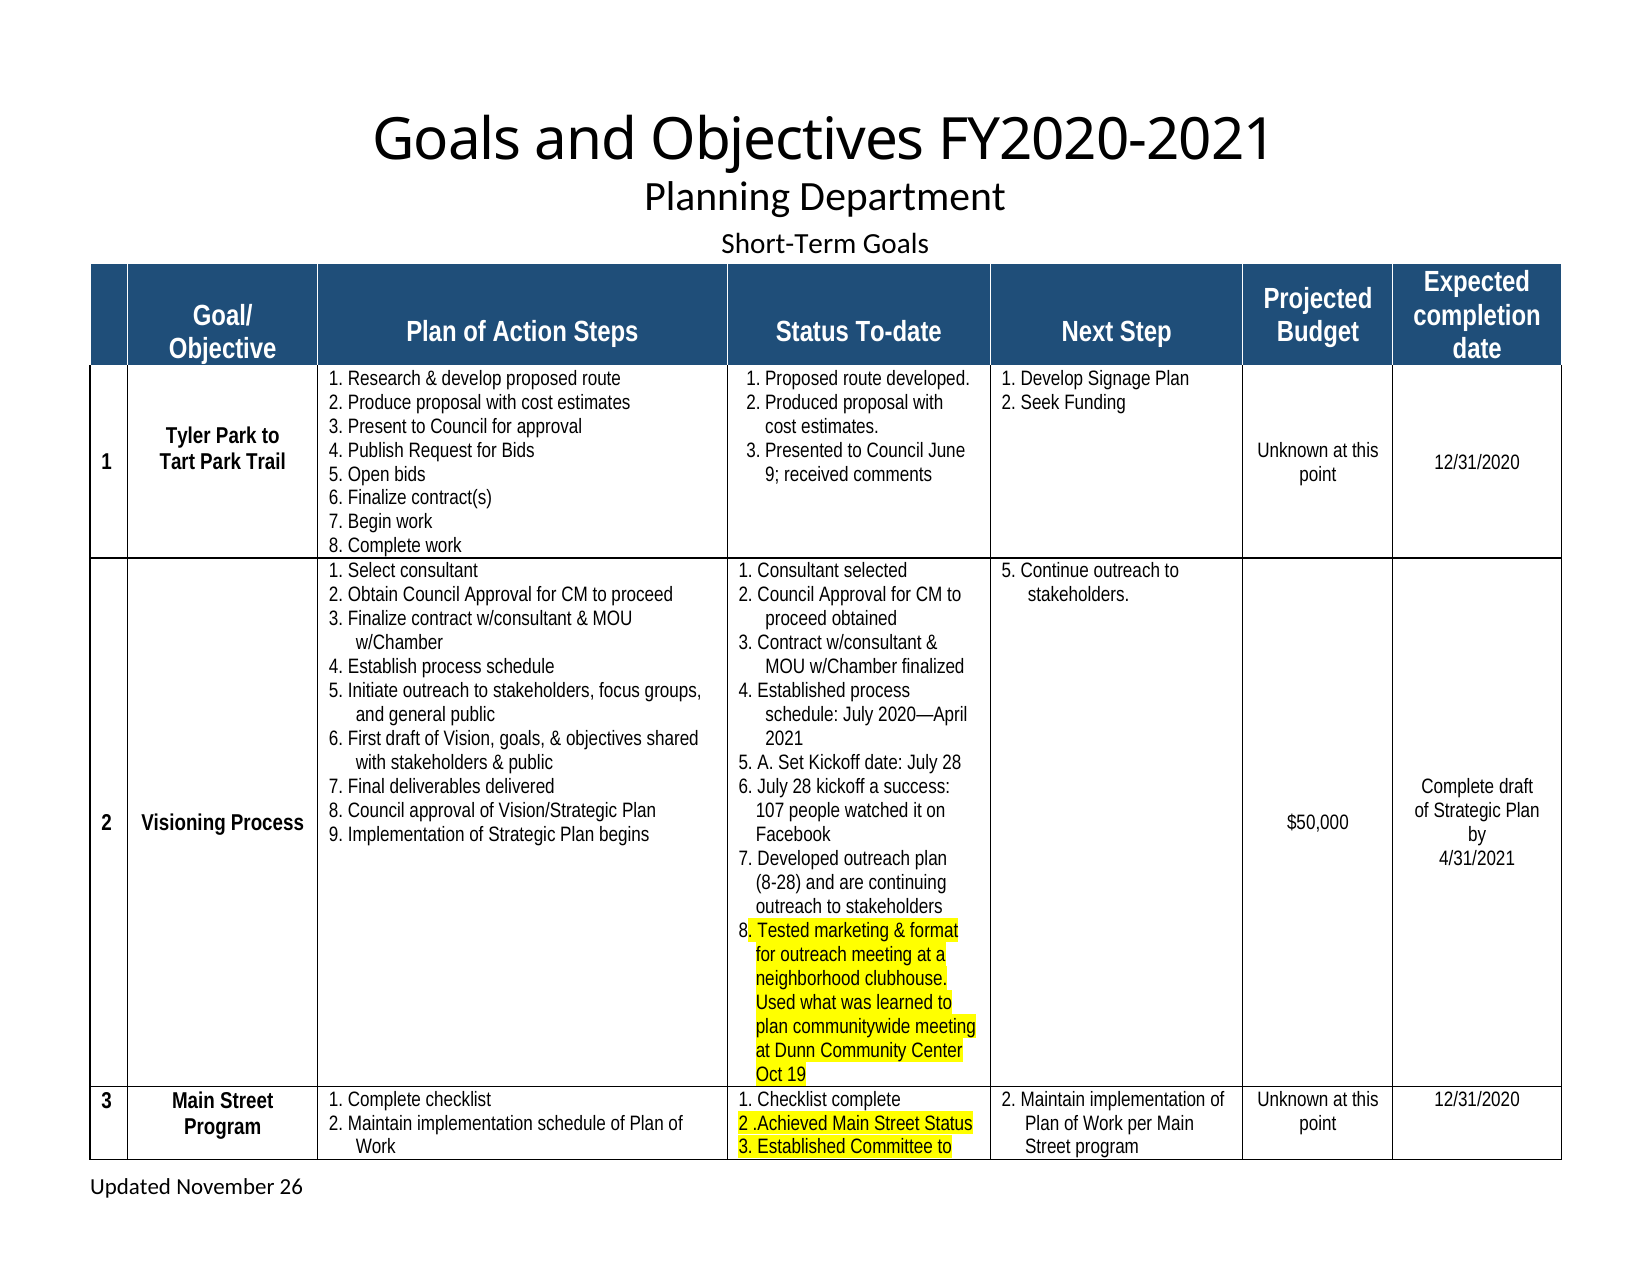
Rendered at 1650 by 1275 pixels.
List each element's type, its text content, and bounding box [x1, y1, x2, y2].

text Planning Department [90, 170, 1560, 221]
table_cell 3 [91, 1087, 127, 1158]
table_cell Tyler Park to Tart Park Trail [128, 366, 317, 557]
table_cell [991, 1087, 1242, 1158]
table_cell Complete draft of Strategic Plan by 4/31/2021 [1393, 559, 1561, 1086]
title Goals and Objectives FY2020-2021 [90, 120, 1560, 170]
table_cell 2 [91, 559, 127, 1086]
table_cell 1. Select consultant 2. Obtain Council Approval for CM to proceed 3. Finalize contract w/consultant & MOU w/Chamber 4. Establish process schedule 5. Initiate outreach to stakeholders, focus groups, and general public 6. First draft of Vision, goals, & objectives shared with stakeholders & public 7. Final deliverables delivered 8. Council approval of Vision/Strategic Plan 9. Implementation of Strategic Plan begins [318, 559, 727, 1086]
table_header Projected Budget [1243, 264, 1392, 365]
table_header Next Step [991, 264, 1242, 365]
table_header Expected completion date [1393, 264, 1561, 365]
table_cell Visioning Process [128, 559, 317, 1086]
table_cell 1. Develop Signage Plan 2. Seek Funding [991, 366, 1242, 557]
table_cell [728, 1087, 990, 1158]
table_header [91, 264, 127, 365]
table_cell 12/31/2020 [1393, 366, 1561, 557]
table_cell Main Street Program [128, 1087, 317, 1158]
text Short-Term Goals [90, 225, 1560, 261]
table_cell $50,000 [1243, 559, 1392, 1086]
table_cell 12/31/2020 [1393, 1087, 1561, 1158]
table_cell Proposed route developed. Produced proposal with cost estimates. Presented to Council June 9; received comments [728, 366, 990, 557]
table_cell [318, 1087, 727, 1158]
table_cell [1243, 1087, 1392, 1158]
table_cell 5. Continue outreach to stakeholders. [991, 559, 1242, 1086]
table_cell 1. Research & develop proposed route 2. Produce proposal with cost estimates 3. Present to Council for approval 4. Publish Request for Bids 5. Open bids 6. Finalize contract(s) 7. Begin work 8. Complete work [318, 366, 727, 557]
table_header Status To-date [728, 264, 990, 365]
table_cell 1. Consultant selected 2. Council Approval for CM to proceed obtained 3. Contract w/consultant & MOU w/Chamber finalized 4. Established process schedule: July 2020—April 2021 5. A. Set Kickoff date: July 28 6. July 28 kickoff a success: 107 people watched it on Facebook 7. Developed outreach plan (8-28) and are continuing outreach to stakeholders 8. Tested marketing & format for outreach meeting at a neighborhood clubhouse. Used what was learned to plan communitywide meeting at Dunn Community Center Oct 19 [728, 559, 990, 1086]
table_header Plan of Action Steps [318, 264, 727, 365]
table_cell 1 [91, 366, 127, 557]
table_header Goal/Objective [128, 264, 317, 365]
table_cell Unknown at this point [1243, 366, 1392, 557]
